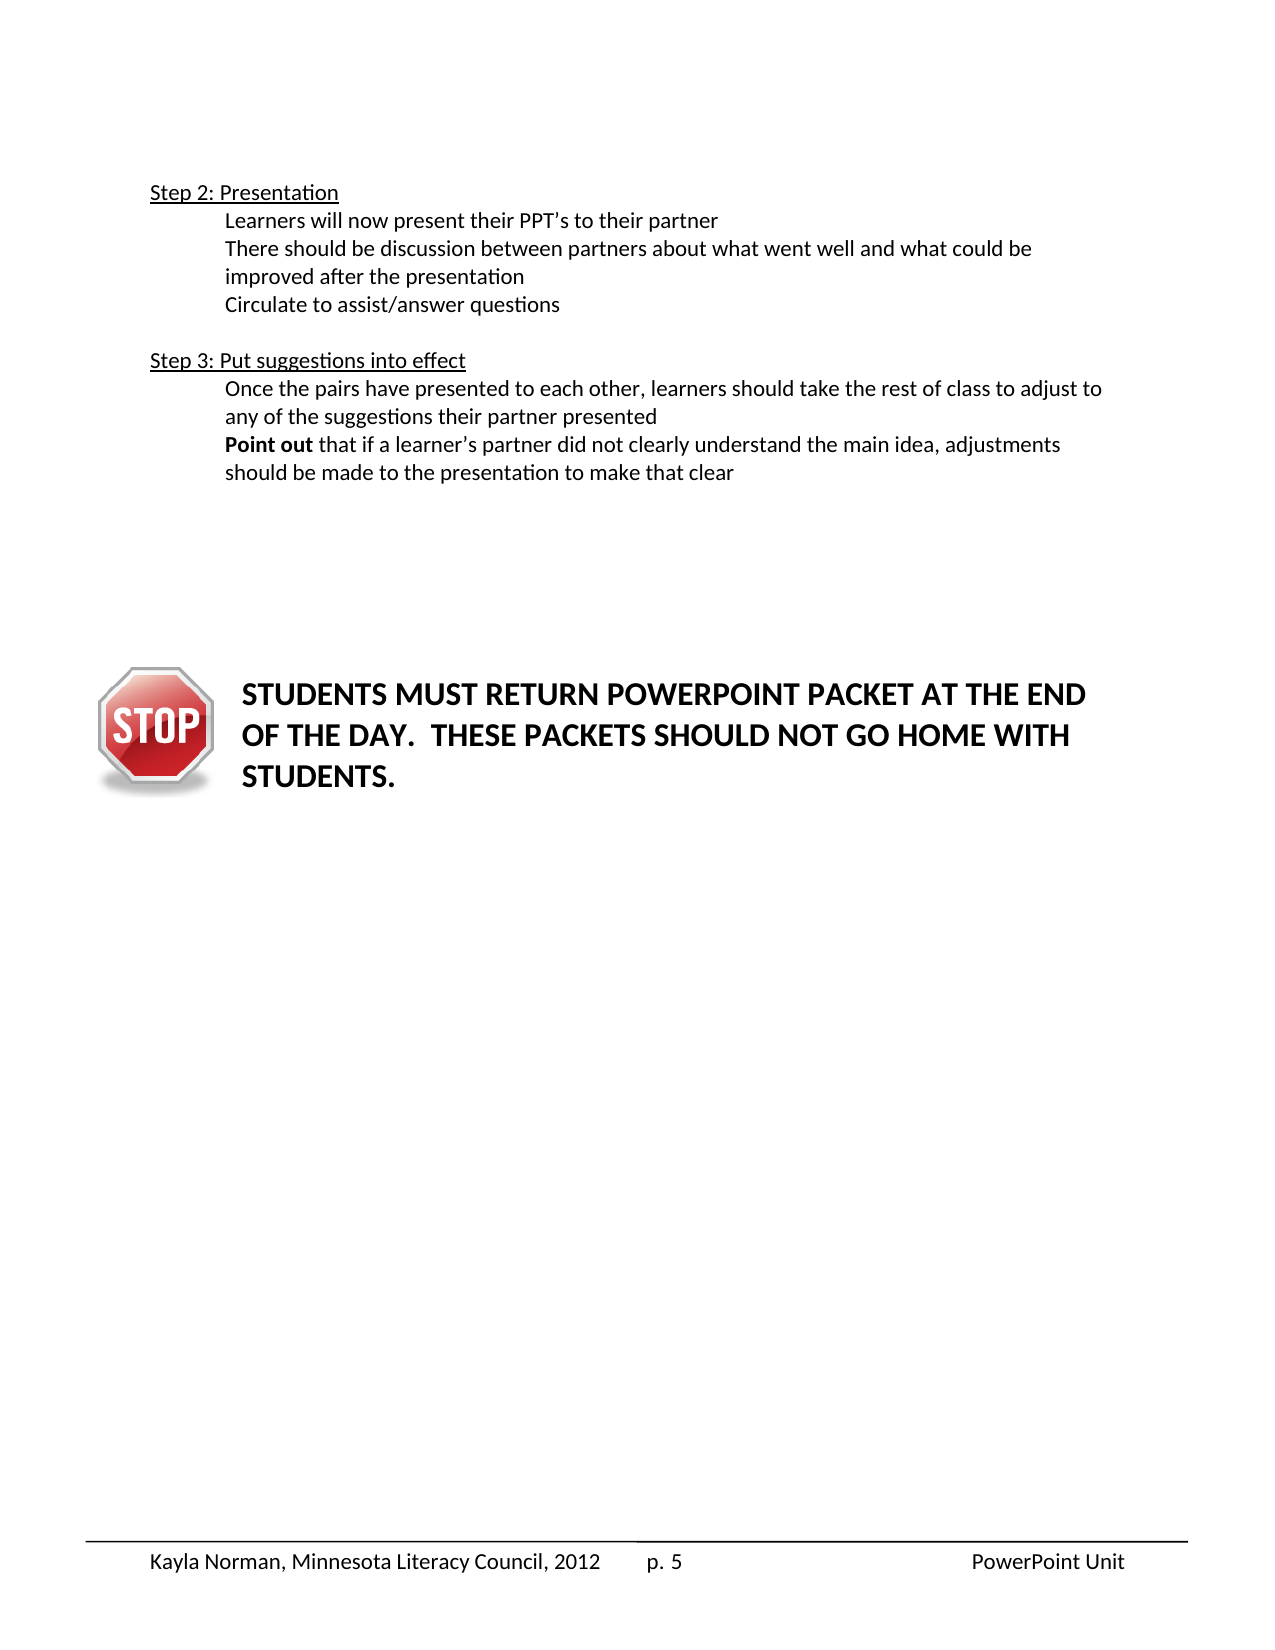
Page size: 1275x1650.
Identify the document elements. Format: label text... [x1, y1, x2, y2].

text Point out that if a learner’s partner did not clearly understand the main idea, adjustments should be made to the presentation to make that clear [225, 430, 1125, 486]
text Step 3: Put suggestions into effect [150, 346, 1125, 374]
picture [85, 660, 223, 798]
text Once the pairs have presented to each other, learners should take the rest of class to adjust to any of the suggestions their partner presented [225, 374, 1125, 430]
text STUDENTS MUST RETURN POWERPOINT PACKET AT THE END OF THE DAY. THESE PACKETS SHOULD NOT GO HOME WITH STUDENTS. [223, 673, 1125, 796]
text Circulate to assist/answer questions [150, 290, 1125, 318]
text Learners will now present their PPT’s to their partner [150, 206, 1125, 234]
text There should be discussion between partners about what went well and what could be improved after the presentation [225, 234, 1125, 290]
text Step 2: Presentation [150, 178, 1125, 206]
